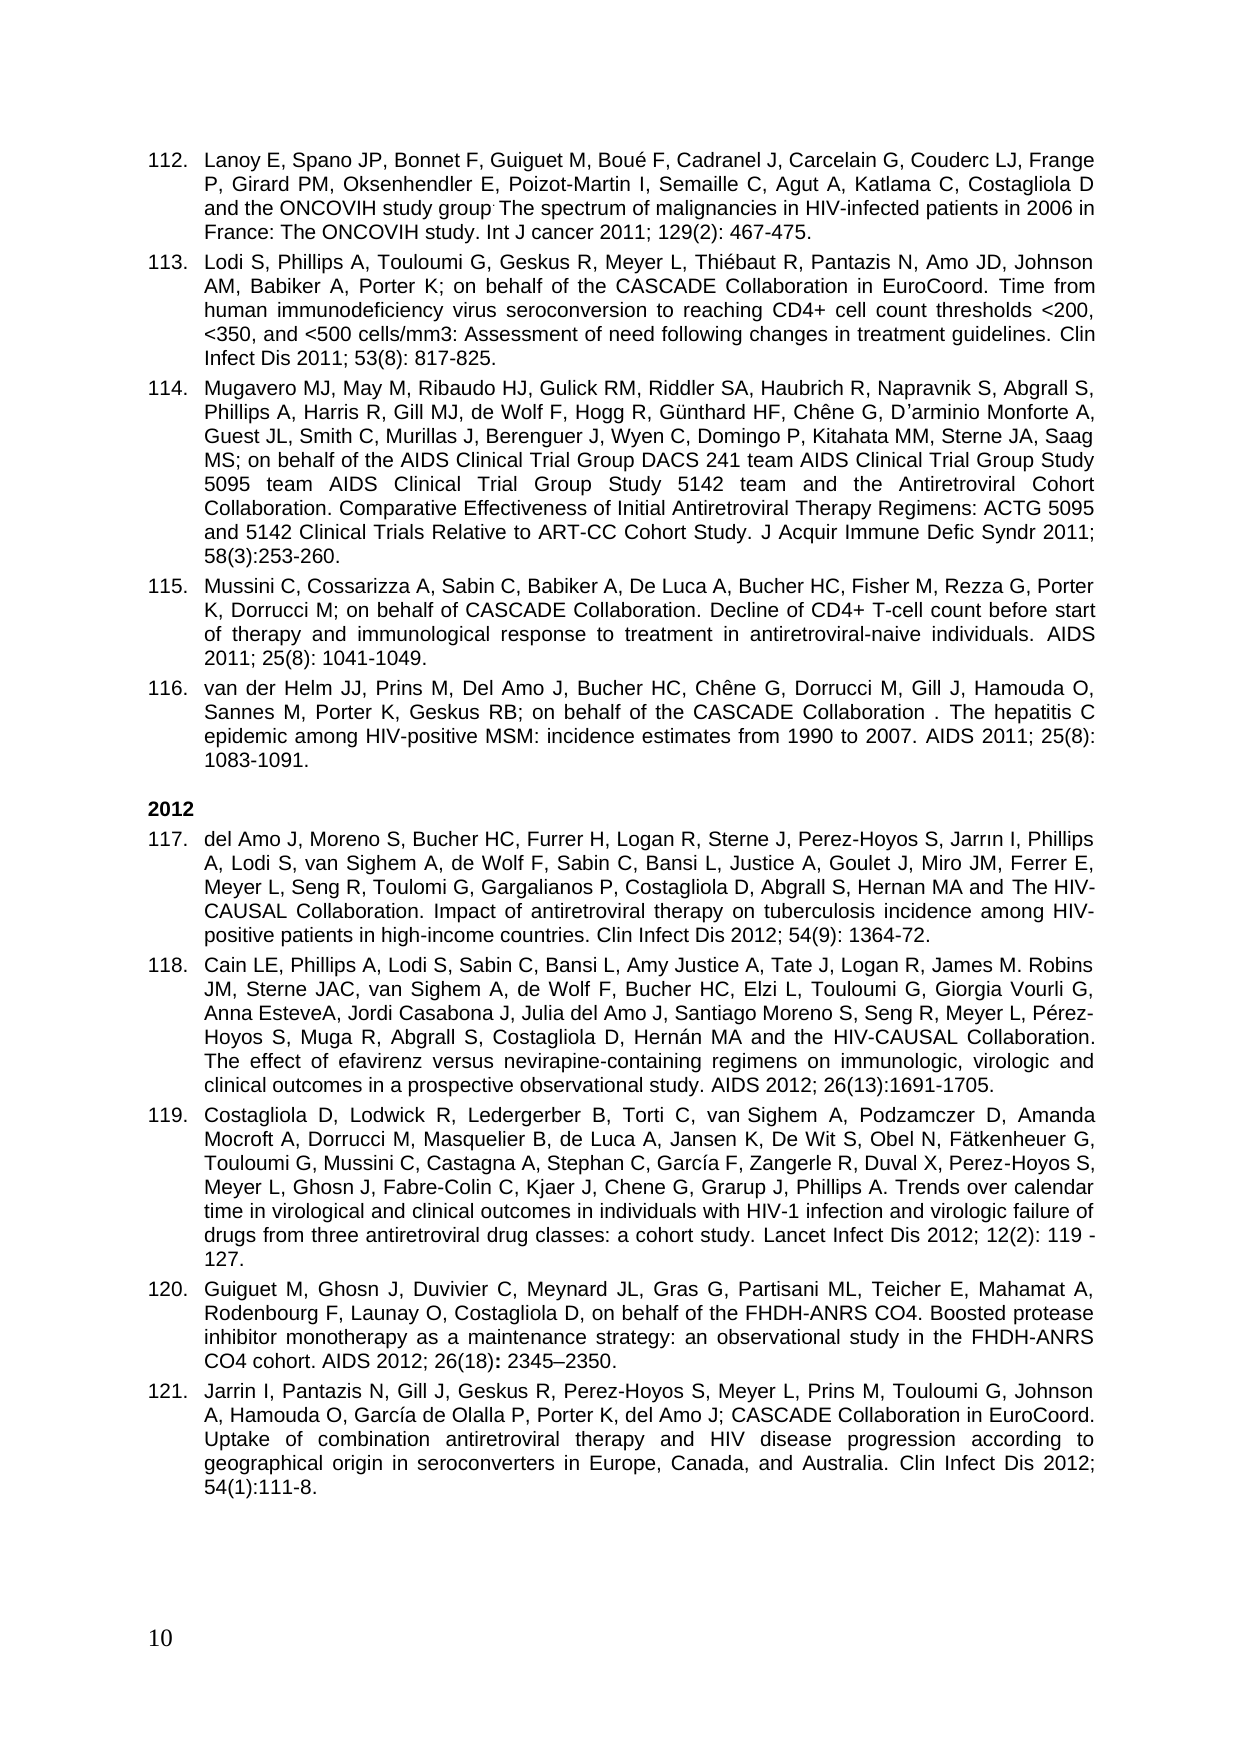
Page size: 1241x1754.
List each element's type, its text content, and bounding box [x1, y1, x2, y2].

list van der Helm JJ, Prins M, Del Amo J, Bucher HC, Chêne G, Dorrucci M, Gill J, Hamouda O, Sannes M, Porter K, Geskus RB; on behalf of the CASCADE Collaboration . The hepatitis C epidemic among HIV-positive MSM: incidence estimates from 1990 to 2007. AIDS 2011; 25(8): 1083-1091. [148, 676, 1096, 772]
list Guiguet M, Ghosn J, Duvivier C, Meynard JL, Gras G, Partisani ML, Teicher E, Mahamat A, Rodenbourg F, Launay O, Costagliola D, on behalf of the FHDH-ANRS CO4. Boosted protease inhibitor monotherapy as a maintenance strategy: an observational study in the FHDH-ANRS CO4 cohort. AIDS 2012; 26(18): 2345–2350. [148, 1277, 1096, 1373]
list del Amo J, Moreno S, Bucher HC, Furrer H, Logan R, Sterne J, Perez-Hoyos S, Jarrın I, Phillips A, Lodi S, van Sighem A, de Wolf F, Sabin C, Bansi L, Justice A, Goulet J, Miro JM, Ferrer E, Meyer L, Seng R, Toulomi G, Gargalianos P, Costagliola D, Abgrall S, Hernan MA and The HIV-CAUSAL Collaboration. Impact of antiretroviral therapy on tuberculosis incidence among HIV-positive patients in high-income countries. Clin Infect Dis 2012; 54(9): 1364-72. [148, 827, 1096, 947]
list Jarrin I, Pantazis N, Gill J, Geskus R, Perez-Hoyos S, Meyer L, Prins M, Touloumi G, Johnson A, Hamouda O, García de Olalla P, Porter K, del Amo J; CASCADE Collaboration in EuroCoord. Uptake of combination antiretroviral therapy and HIV disease progression according to geographical origin in seroconverters in Europe, Canada, and Australia. Clin Infect Dis 2012; 54(1):111-8. [148, 1379, 1096, 1499]
list Mussini C, Cossarizza A, Sabin C, Babiker A, De Luca A, Bucher HC, Fisher M, Rezza G, Porter K, Dorrucci M; on behalf of CASCADE Collaboration. Decline of CD4+ T-cell count before start of therapy and immunological response to treatment in antiretroviral-naive individuals. AIDS 2011; 25(8): 1041-1049. [148, 574, 1096, 669]
list Mugavero MJ, May M, Ribaudo HJ, Gulick RM, Riddler SA, Haubrich R, Napravnik S, Abgrall S, Phillips A, Harris R, Gill MJ, de Wolf F, Hogg R, Günthard HF, Chêne G, Dʼarminio Monforte A, Guest JL, Smith C, Murillas J, Berenguer J, Wyen C, Domingo P, Kitahata MM, Sterne JA, Saag MS; on behalf of the AIDS Clinical Trial Group DACS 241 team AIDS Clinical Trial Group Study 5095 team AIDS Clinical Trial Group Study 5142 team and the Antiretroviral Cohort Collaboration. Comparative Effectiveness of Initial Antiretroviral Therapy Regimens: ACTG 5095 and 5142 Clinical Trials Relative to ART-CC Cohort Study. J Acquir Immune Defic Syndr 2011; 58(3):253-260. [148, 376, 1096, 567]
list Cain LE, Phillips A, Lodi S, Sabin C, Bansi L, Amy Justice A, Tate J, Logan R, James M. Robins JM, Sterne JAC, van Sighem A, de Wolf F, Bucher HC, Elzi L, Touloumi G, Giorgia Vourli G, Anna EsteveA, Jordi Casabona J, Julia del Amo J, Santiago Moreno S, Seng R, Meyer L, Pérez-Hoyos S, Muga R, Abgrall S, Costagliola D, Hernán MA and the HIV-CAUSAL Collaboration. The effect of efavirenz versus nevirapine-containing regimens on immunologic, virologic and clinical outcomes in a prospective observational study. AIDS 2012; 26(13):1691-1705. [148, 953, 1096, 1097]
subtitle 2012 [148, 797, 1093, 821]
list Lanoy E, Spano JP, Bonnet F, Guiguet M, Boué F, Cadranel J, Carcelain G, Couderc LJ, Frange P, Girard PM, Oksenhendler E, Poizot-Martin I, Semaille C, Agut A, Katlama C, Costagliola D and the ONCOVIH study group. The spectrum of malignancies in HIV-infected patients in 2006 in France: The ONCOVIH study. Int J cancer 2011; 129(2): 467-475. [148, 148, 1096, 243]
list Costagliola D, Lodwick R, Ledergerber B, Torti C, van Sighem A, Podzamczer D, Amanda Mocroft A, Dorrucci M, Masquelier B, de Luca A, Jansen K, De Wit S, Obel N, Fätkenheuer G, Touloumi G, Mussini C, Castagna A, Stephan C, García F, Zangerle R, Duval X, Perez-Hoyos S, Meyer L, Ghosn J, Fabre-Colin C, Kjaer J, Chene G, Grarup J, Phillips A. Trends over calendar time in virological and clinical outcomes in individuals with HIV-1 infection and virologic failure of drugs from three antiretroviral drug classes: a cohort study. Lancet Infect Dis 2012; 12(2): 119 - 127. [148, 1103, 1096, 1271]
list Lodi S, Phillips A, Touloumi G, Geskus R, Meyer L, Thiébaut R, Pantazis N, Amo JD, Johnson AM, Babiker A, Porter K; on behalf of the CASCADE Collaboration in EuroCoord. Time from human immunodeficiency virus seroconversion to reaching CD4+ cell count thresholds <200, <350, and <500 cells/mm3: Assessment of need following changes in treatment guidelines. Clin Infect Dis 2011; 53(8): 817-825. [148, 250, 1096, 369]
